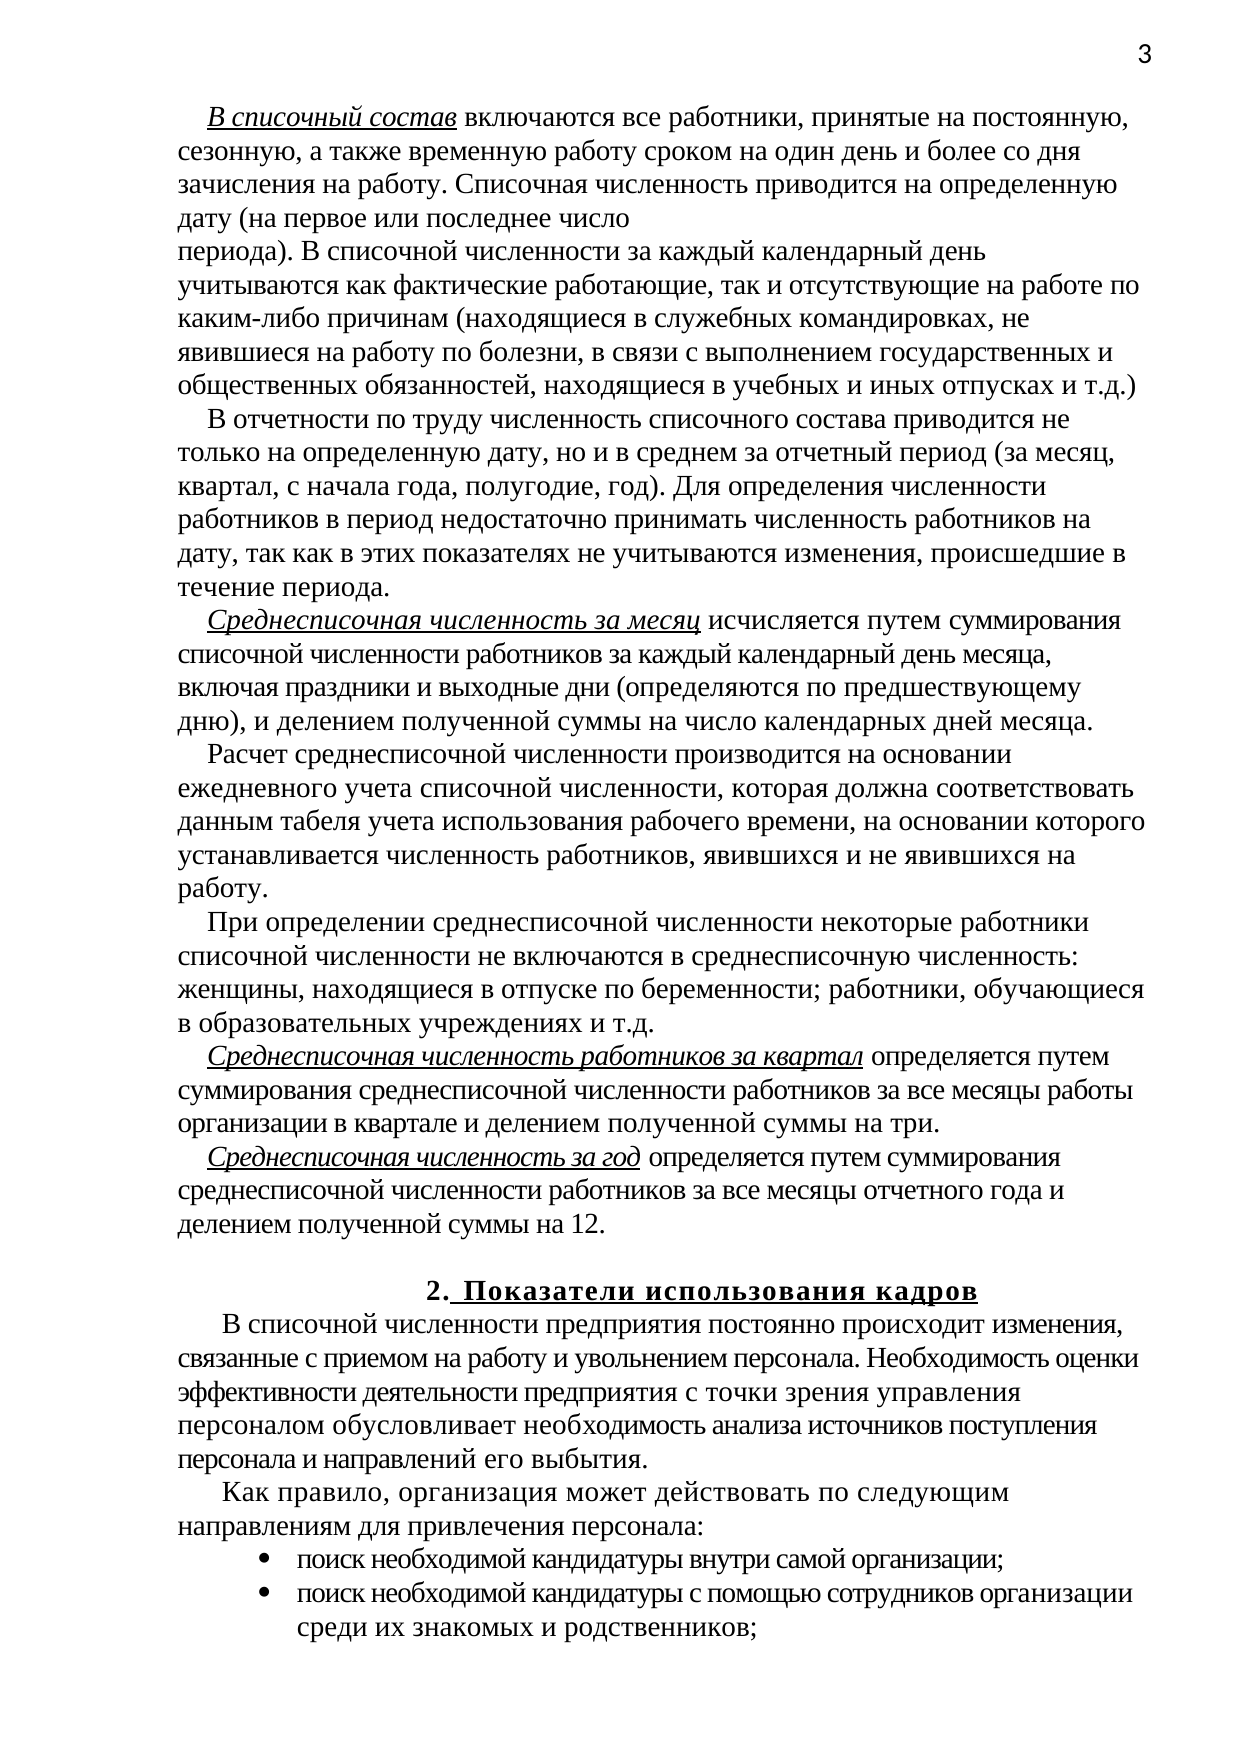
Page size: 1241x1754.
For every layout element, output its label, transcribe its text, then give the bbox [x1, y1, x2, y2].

list поиск необходимой кандидатуры с помощью сотрудников организации среди их знакомых и родственников; [259, 1575, 1152, 1642]
text При определении среднесписочной численности некоторые работники списочной численности не включаются в среднесписочную численность: женщины, находящиеся в отпуске по беременности; работники, обучающиеся в образовательных учреждениях и т.д. [177, 904, 1152, 1038]
text Среднесписочная численность за год определяется путем суммирования среднесписочной численности работников за все месяцы отчетного года и делением полученной суммы на 12. [177, 1139, 1152, 1239]
text Среднесписочная численность работников за квартал определяется путем суммирования среднесписочной численности работников за все месяцы работы организации в квартале и делением полученной суммы на три. [177, 1038, 1152, 1139]
text Расчет среднесписочной численности производится на основании ежедневного учета списочной численности, которая должна соответствовать данным табеля учета использования рабочего времени, на основании которого устанавливается численность работников, явившихся и не явившихся на работу. [177, 736, 1152, 904]
text В списочной численности предприятия постоянно происходит изменения, связанные с приемом на работу и увольнением персонала. Необходимость оценки эффективности деятельности предприятия с точки зрения управления персоналом обусловливает необходимость анализа источников поступления персонала и направлений его выбытия. [177, 1307, 1152, 1474]
text Среднесписочная численность за месяц исчисляется путем суммирования списочной численности работников за каждый календарный день месяца, включая праздники и выходные дни (определяются по предшествующему дню), и делением полученной суммы на число календарных дней месяца. [177, 602, 1152, 736]
list Показатели использования кадров [252, 1273, 1152, 1307]
text Как правило, организация может действовать по следующим направлениям для привлечения персонала: [177, 1474, 1152, 1541]
text В отчетности по труду численность списочного состава приводится не только на определенную дату, но и в среднем за отчетный период (за месяц, квартал, с начала года, полугодие, год). Для определения численности работников в период недостаточно принимать численность работников на дату, так как в этих показателях не учитываются изменения, происшедшие в течение периода. [177, 401, 1152, 602]
text В списочный состав включаются все работники, принятые на постоянную, сезонную, а также временную работу сроком на один день и более со дня зачисления на работу. Списочная численность приводится на определенную дату (на первое или последнее число периода). В списочной численности за каждый календарный день учитываются как фактические работающие, так и отсутствующие на работе по каким-либо причинам (находящиеся в служебных командировках, не явившиеся на работу по болезни, в связи с выполнением государственных и общественных обязанностей, находящиеся в учебных и иных отпусках и т.д.) [177, 99, 1152, 401]
list поиск необходимой кандидатуры внутри самой организации; [259, 1541, 1152, 1575]
